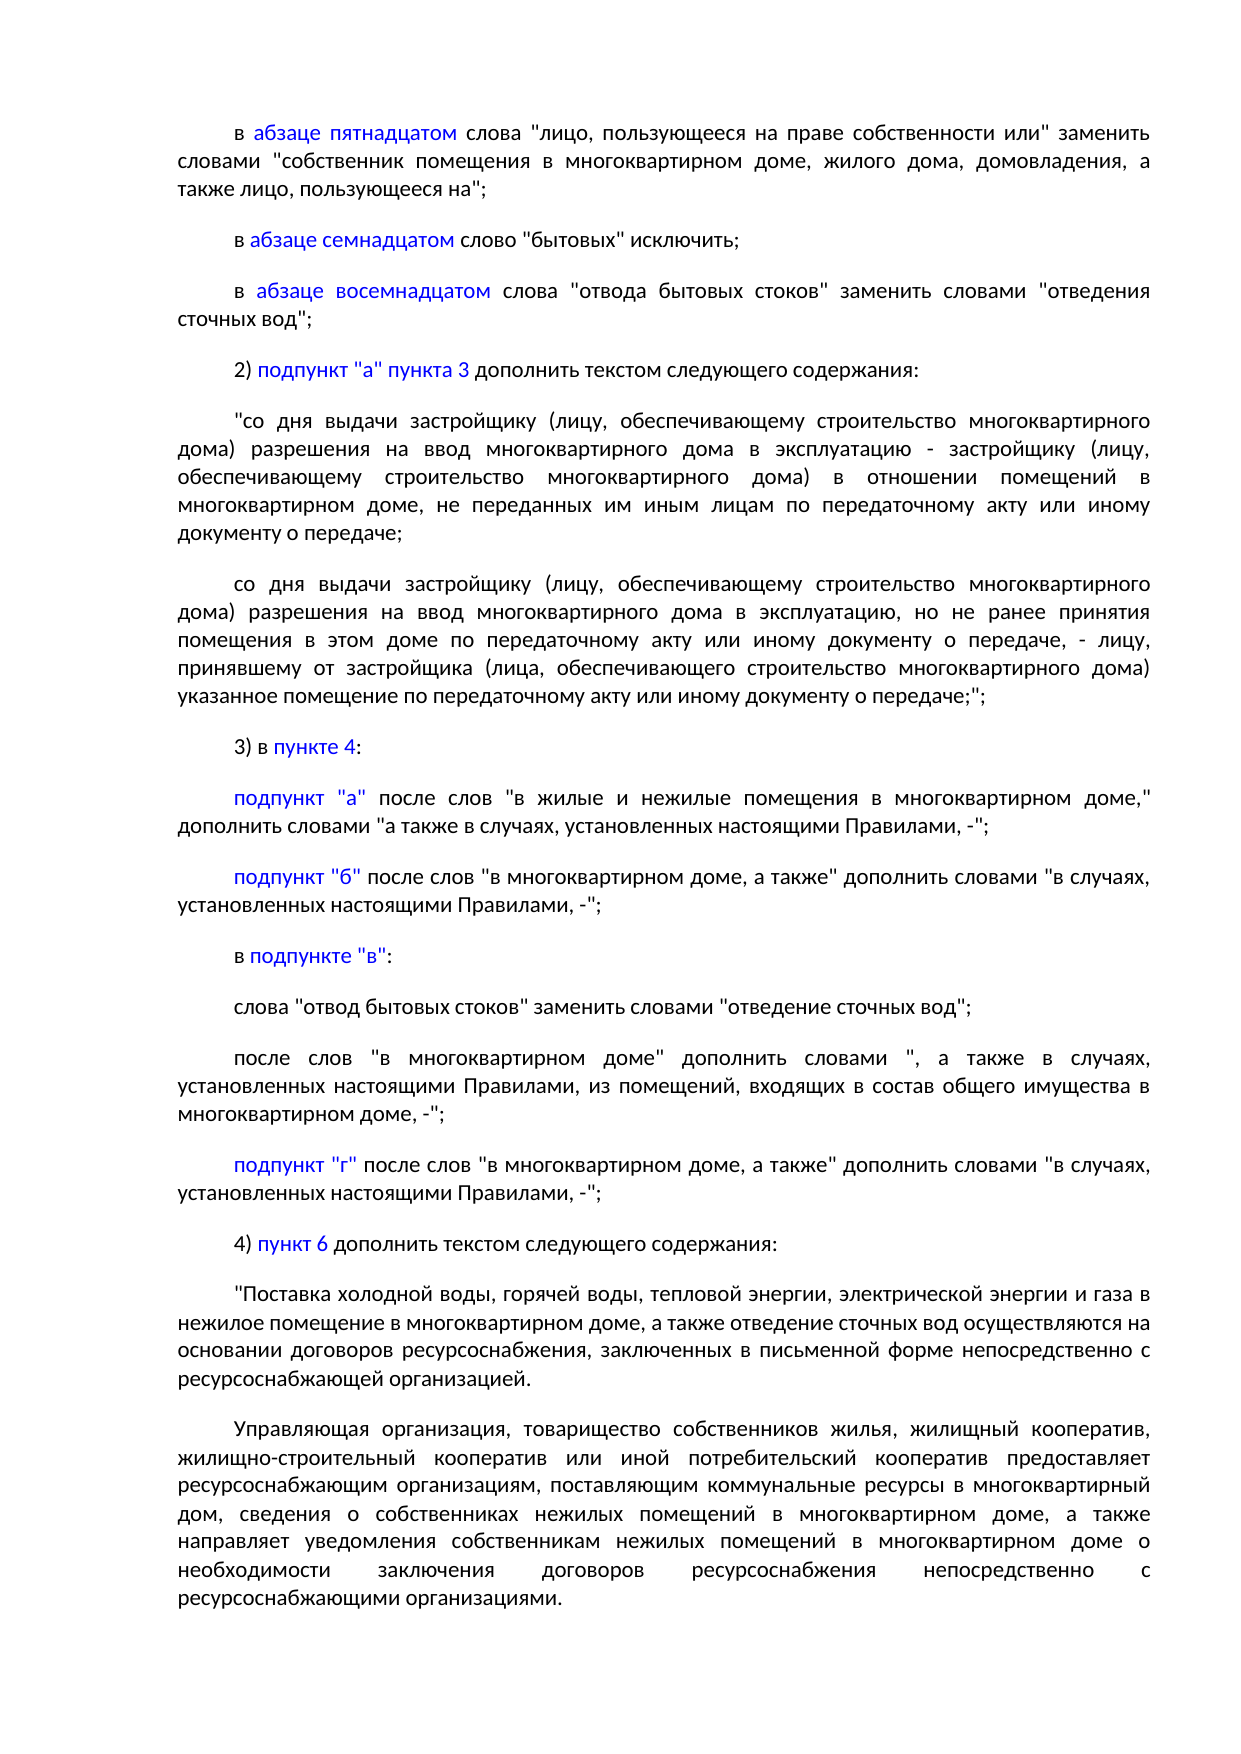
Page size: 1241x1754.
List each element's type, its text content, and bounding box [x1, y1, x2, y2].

text 2) подпункт "а" пункта 3 дополнить текстом следующего содержания: [177, 355, 1152, 383]
text после слов "в многоквартирном доме" дополнить словами ", а также в случаях, установленных настоящими Правилами, из помещений, входящих в состав общего имущества в многоквартирном доме, -"; [177, 1043, 1152, 1127]
text 4) пункт 6 дополнить текстом следующего содержания: [177, 1229, 1152, 1257]
text подпункт "г" после слов "в многоквартирном доме, а также" дополнить словами "в случаях, установленных настоящими Правилами, -"; [177, 1150, 1152, 1206]
text 3) в пункте 4: [177, 732, 1152, 760]
text в абзаце пятнадцатом слова "лицо, пользующееся на праве собственности или" заменить словами "собственник помещения в многоквартирном доме, жилого дома, домовладения, а также лицо, пользующееся на"; [177, 118, 1152, 202]
text в абзаце семнадцатом слово "бытовых" исключить; [177, 225, 1152, 253]
text слова "отвод бытовых стоков" заменить словами "отведение сточных вод"; [177, 992, 1152, 1020]
text подпункт "а" после слов "в жилые и нежилые помещения в многоквартирном доме," дополнить словами "а также в случаях, установленных настоящими Правилами, -"; [177, 783, 1152, 839]
text в абзаце восемнадцатом слова "отвода бытовых стоков" заменить словами "отведения сточных вод"; [177, 276, 1152, 332]
text Управляющая организация, товарищество собственников жилья, жилищный кооператив, жилищно-строительный кооператив или иной потребительский кооператив предоставляет ресурсоснабжающим организациям, поставляющим коммунальные ресурсы в многоквартирный дом, сведения о собственниках нежилых помещений в многоквартирном доме, а также направляет уведомления собственникам нежилых помещений в многоквартирном доме о необходимости заключения договоров ресурсоснабжения непосредственно с ресурсоснабжающими организациями. [177, 1414, 1152, 1611]
text подпункт "б" после слов "в многоквартирном доме, а также" дополнить словами "в случаях, установленных настоящими Правилами, -"; [177, 862, 1152, 918]
text "со дня выдачи застройщику (лицу, обеспечивающему строительство многоквартирного дома) разрешения на ввод многоквартирного дома в эксплуатацию - застройщику (лицу, обеспечивающему строительство многоквартирного дома) в отношении помещений в многоквартирном доме, не переданных им иным лицам по передаточному акту или иному документу о передаче; [177, 406, 1152, 546]
text в подпункте "в": [177, 941, 1152, 969]
text "Поставка холодной воды, горячей воды, тепловой энергии, электрической энергии и газа в нежилое помещение в многоквартирном доме, а также отведение сточных вод осуществляются на основании договоров ресурсоснабжения, заключенных в письменной форме непосредственно с ресурсоснабжающей организацией. [177, 1279, 1152, 1392]
text со дня выдачи застройщику (лицу, обеспечивающему строительство многоквартирного дома) разрешения на ввод многоквартирного дома в эксплуатацию, но не ранее принятия помещения в этом доме по передаточному акту или иному документу о передаче, - лицу, принявшему от застройщика (лица, обеспечивающего строительство многоквартирного дома) указанное помещение по передаточному акту или иному документу о передаче;"; [177, 569, 1152, 709]
